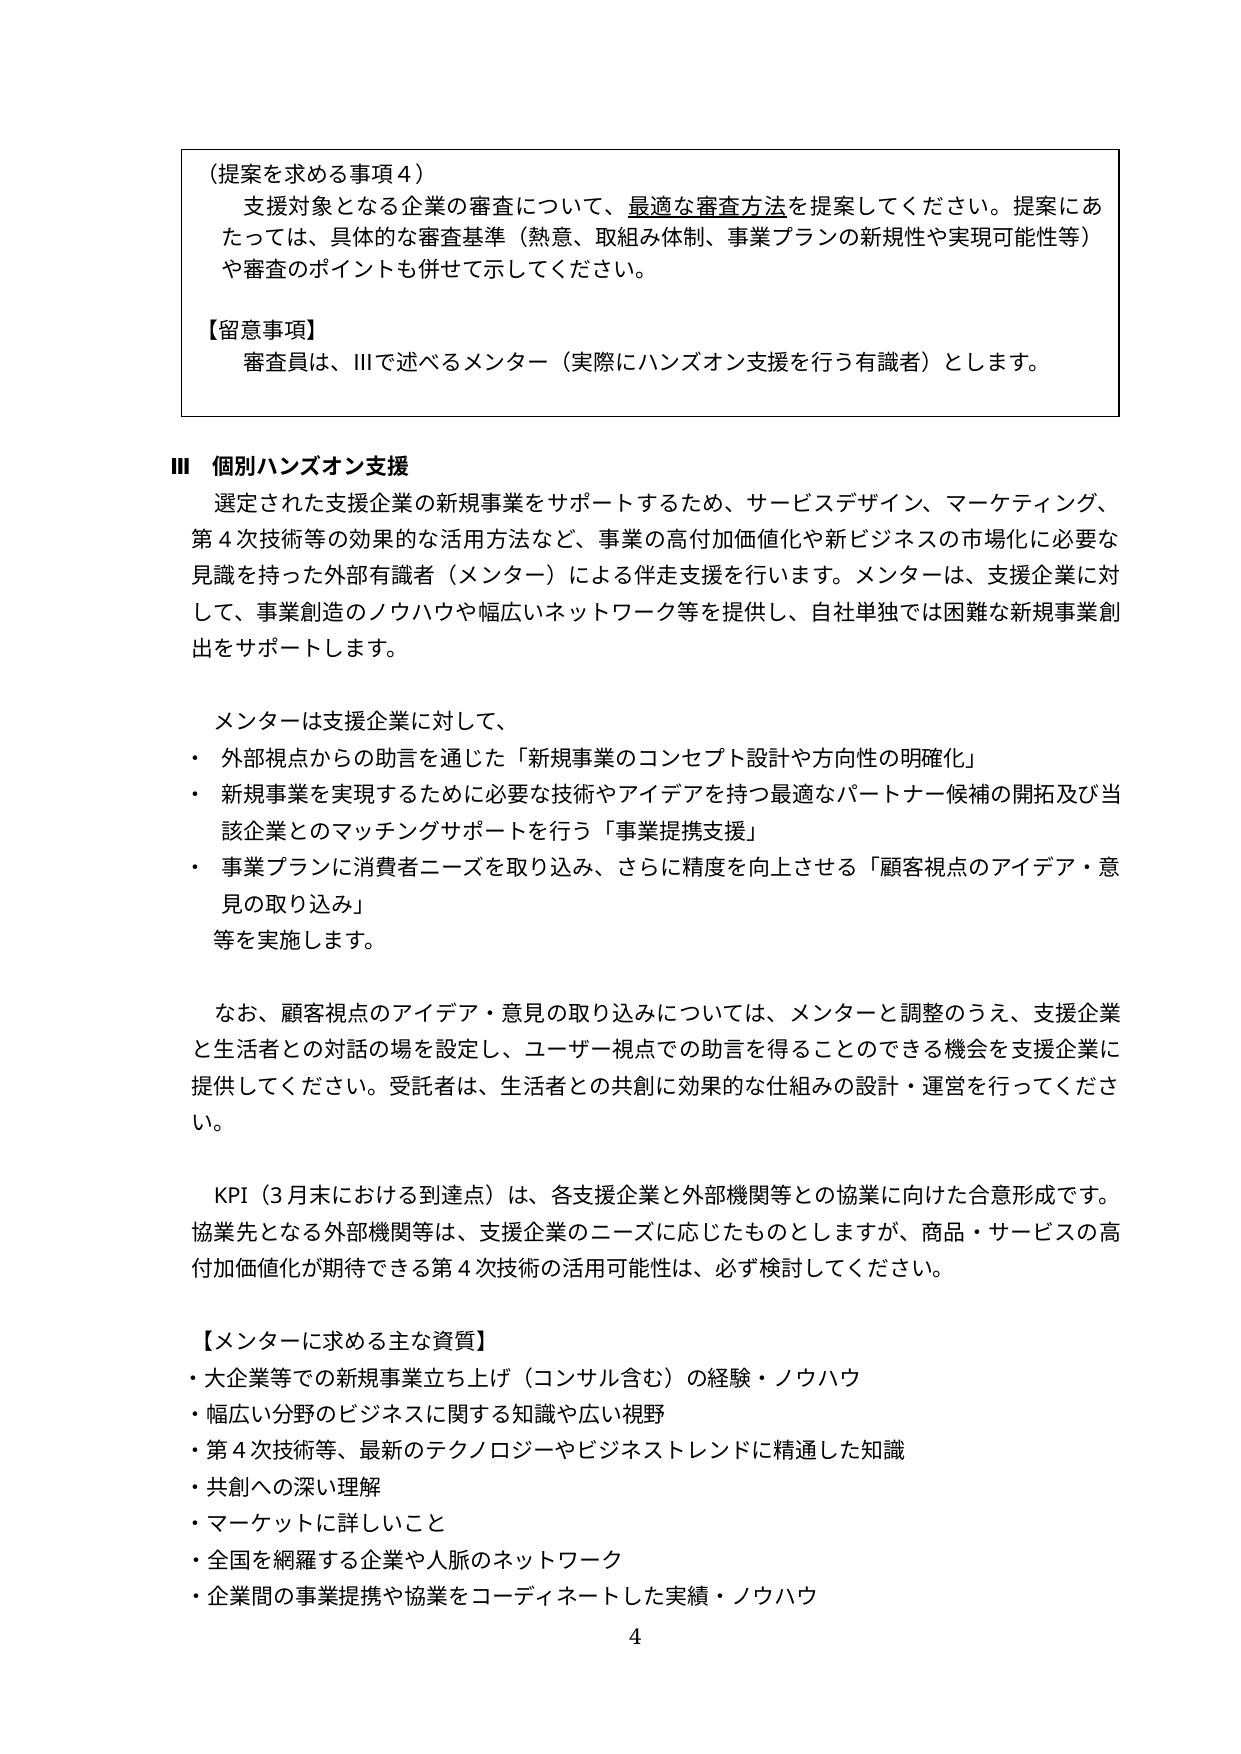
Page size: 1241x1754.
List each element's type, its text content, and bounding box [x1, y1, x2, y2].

text ・企業間の事業提携や協業をコーディネートした実績・ノウハウ [186, 1577, 1122, 1613]
list 新規事業を実現するために必要な技術やアイデアを持つ最適なパートナー候補の開拓及び当該企業とのマッチングサポートを行う「事業提携支援」 [184, 775, 1122, 848]
text ・全国を網羅する企業や人脈のネットワーク [186, 1541, 1122, 1577]
text なお、顧客視点のアイデア・意見の取り込みについては、メンターと調整のうえ、支援企業と生活者との対話の場を設定し、ユーザー視点での助言を得ることのできる機会を支援企業に提供してください。受託者は、生活者との共創に効果的な仕組みの設計・運営を行ってください。 [148, 994, 1122, 1139]
text ・幅広い分野のビジネスに関する知識や広い視野 [162, 1395, 1122, 1431]
list 事業プランに消費者ニーズを取り込み、さらに精度を向上させる「顧客視点のアイデア・意見の取り込み」 [184, 848, 1122, 921]
text メンターは支援企業に対して、 [148, 702, 1122, 738]
text ・第４次技術等、最新のテクノロジーやビジネストレンドに精通した知識 [162, 1431, 1122, 1468]
list 外部視点からの助言を通じた「新規事業のコンセプト設計や方向性の明確化」 [184, 738, 1122, 775]
text 選定された支援企業の新規事業をサポートするため、サービスデザイン、マーケティング、 [148, 483, 1122, 520]
text ・大企業等での新規事業立ち上げ（コンサル含む）の経験・ノウハウ [183, 1358, 1122, 1395]
text KPI（3月末における到達点）は、各支援企業と外部機関等との協業に向けた合意形成です。協業先となる外部機関等は、支援企業のニーズに応じたものとしますが、商品・サービスの高付加価値化が期待できる第4次技術の活用可能性は、必ず検討してください。 [148, 1176, 1122, 1285]
text ・共創への深い理解 [162, 1468, 1122, 1504]
text ・マーケットに詳しいこと [162, 1504, 1122, 1541]
text 第4次技術等の効果的な活用方法など、事業の高付加価値化や新ビジネスの市場化に必要な [169, 520, 1122, 556]
text 【メンターに求める主な資質】 [148, 1322, 1122, 1358]
text 等を実施します。 [148, 921, 1122, 957]
text Ⅲ 個別ハンズオン支援 [148, 447, 1122, 483]
text 見識を持った外部有識者（メンター）による伴走支援を行います。メンターは、支援企業に対して、事業創造のノウハウや幅広いネットワーク等を提供し、自社単独では困難な新規事業創出をサポートします。 [191, 556, 1122, 666]
